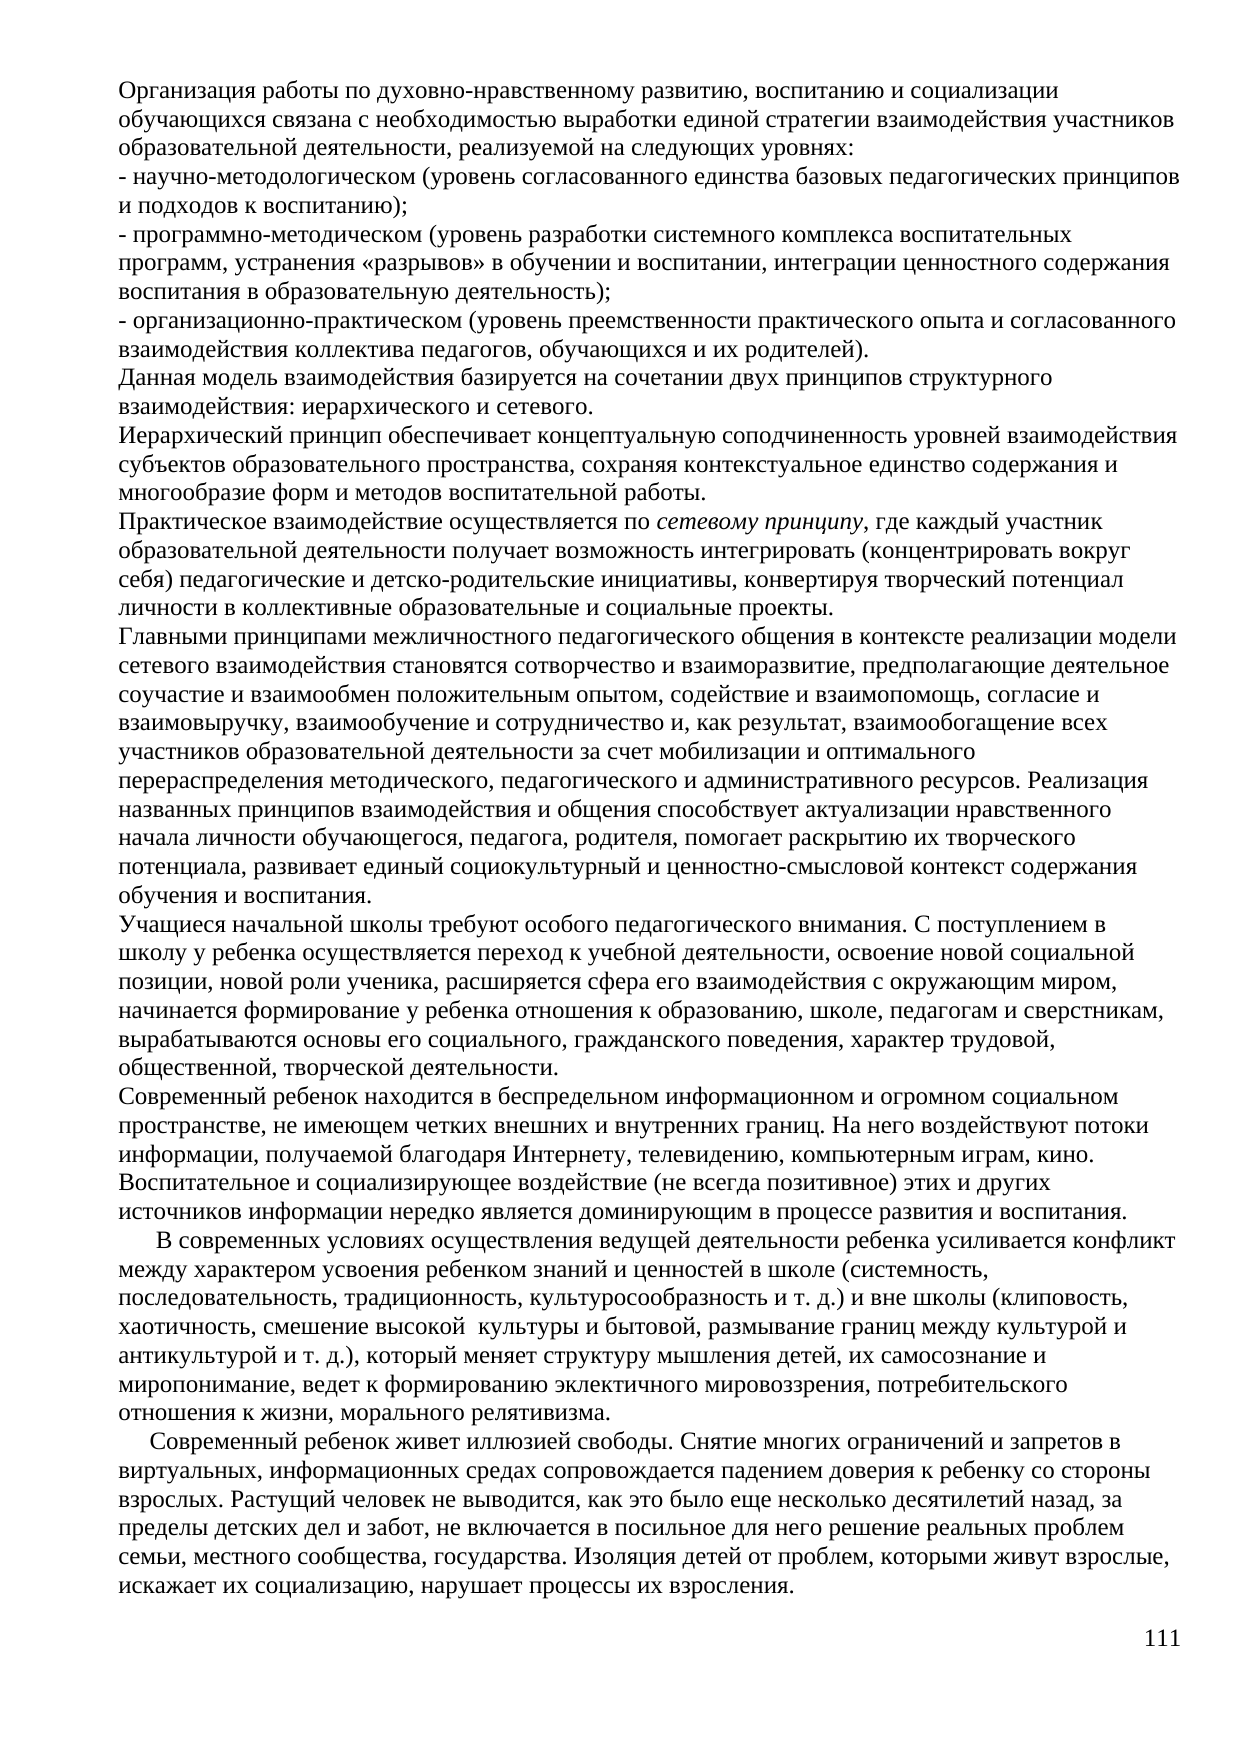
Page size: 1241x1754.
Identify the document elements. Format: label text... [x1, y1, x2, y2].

text Главными принципами межличностного педагогического общения в контексте реализации модели сетевого взаимодействия становятся сотворчество и взаиморазвитие, предполагающие деятельное соучастие и взаимообмен положительным опытом, содействие и взаимопомощь, согласие и взаимовыручку, взаимообучение и сотрудничество и, как результат, взаимообогащение всех участников образовательной деятельности за счет мобилизации и оптимального перераспределения методического, педагогического и административного ресурсов. Реализация названных принципов взаимодействия и общения способствует актуализации нравственного начала личности обучающегося, педагога, родителя, помогает раскрытию их творческого потенциала, развивает единый социокультурный и ценностно-смысловой контекст содержания обучения и воспитания. [118, 621, 1181, 909]
text - программно-методическом (уровень разработки системного комплекса воспитательных программ, устранения «разрывов» в обучении и воспитании, интеграции ценностного содержания воспитания в образовательную деятельность); [118, 219, 1181, 305]
text Иерархический принцип обеспечивает концептуальную соподчиненность уровней взаимодействия субъектов образовательного пространства, сохраняя контекстуальное единство содержания и многообразие форм и методов воспитательной работы. [118, 420, 1181, 506]
text Учащиеся начальной школы требуют особого педагогического внимания. С поступлением в школу у ребенка осуществляется переход к учебной деятельности, освоение новой социальной позиции, новой роли ученика, расширяется сфера его взаимодействия с окружающим миром, начинается формирование у ребенка отношения к образованию, школе, педагогам и сверстникам, вырабатываются основы его социального, гражданского поведения, характер трудовой, общественной, творческой деятельности. [118, 909, 1181, 1081]
text Практическое взаимодействие осуществляется по сетевому принципу, где каждый участник образовательной деятельности получает возможность интегрировать (концентрировать вокруг себя) педагогические и детско-родительские инициативы, конвертируя творческий потенциал личности в коллективные образовательные и социальные проекты. [118, 506, 1181, 621]
text - научно-методологическом (уровень согласованного единства базовых педагогических принципов и подходов к воспитанию); [118, 161, 1181, 219]
text Организация работы по духовно-нравственному развитию, воспитанию и социализации обучающихся связана с необходимостью выработки единой стратегии взаимодействия участников образовательной деятельности, реализуемой на следующих уровнях: [118, 75, 1181, 161]
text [118, 1081, 1181, 1599]
text - организационно-практическом (уровень преемственности практического опыта и согласованного взаимодействия коллектива педагогов, обучающихся и их родителей). [118, 305, 1181, 362]
text Данная модель взаимодействия базируется на сочетании двух принципов структурного взаимодействия: иерархического и сетевого. [118, 362, 1181, 420]
